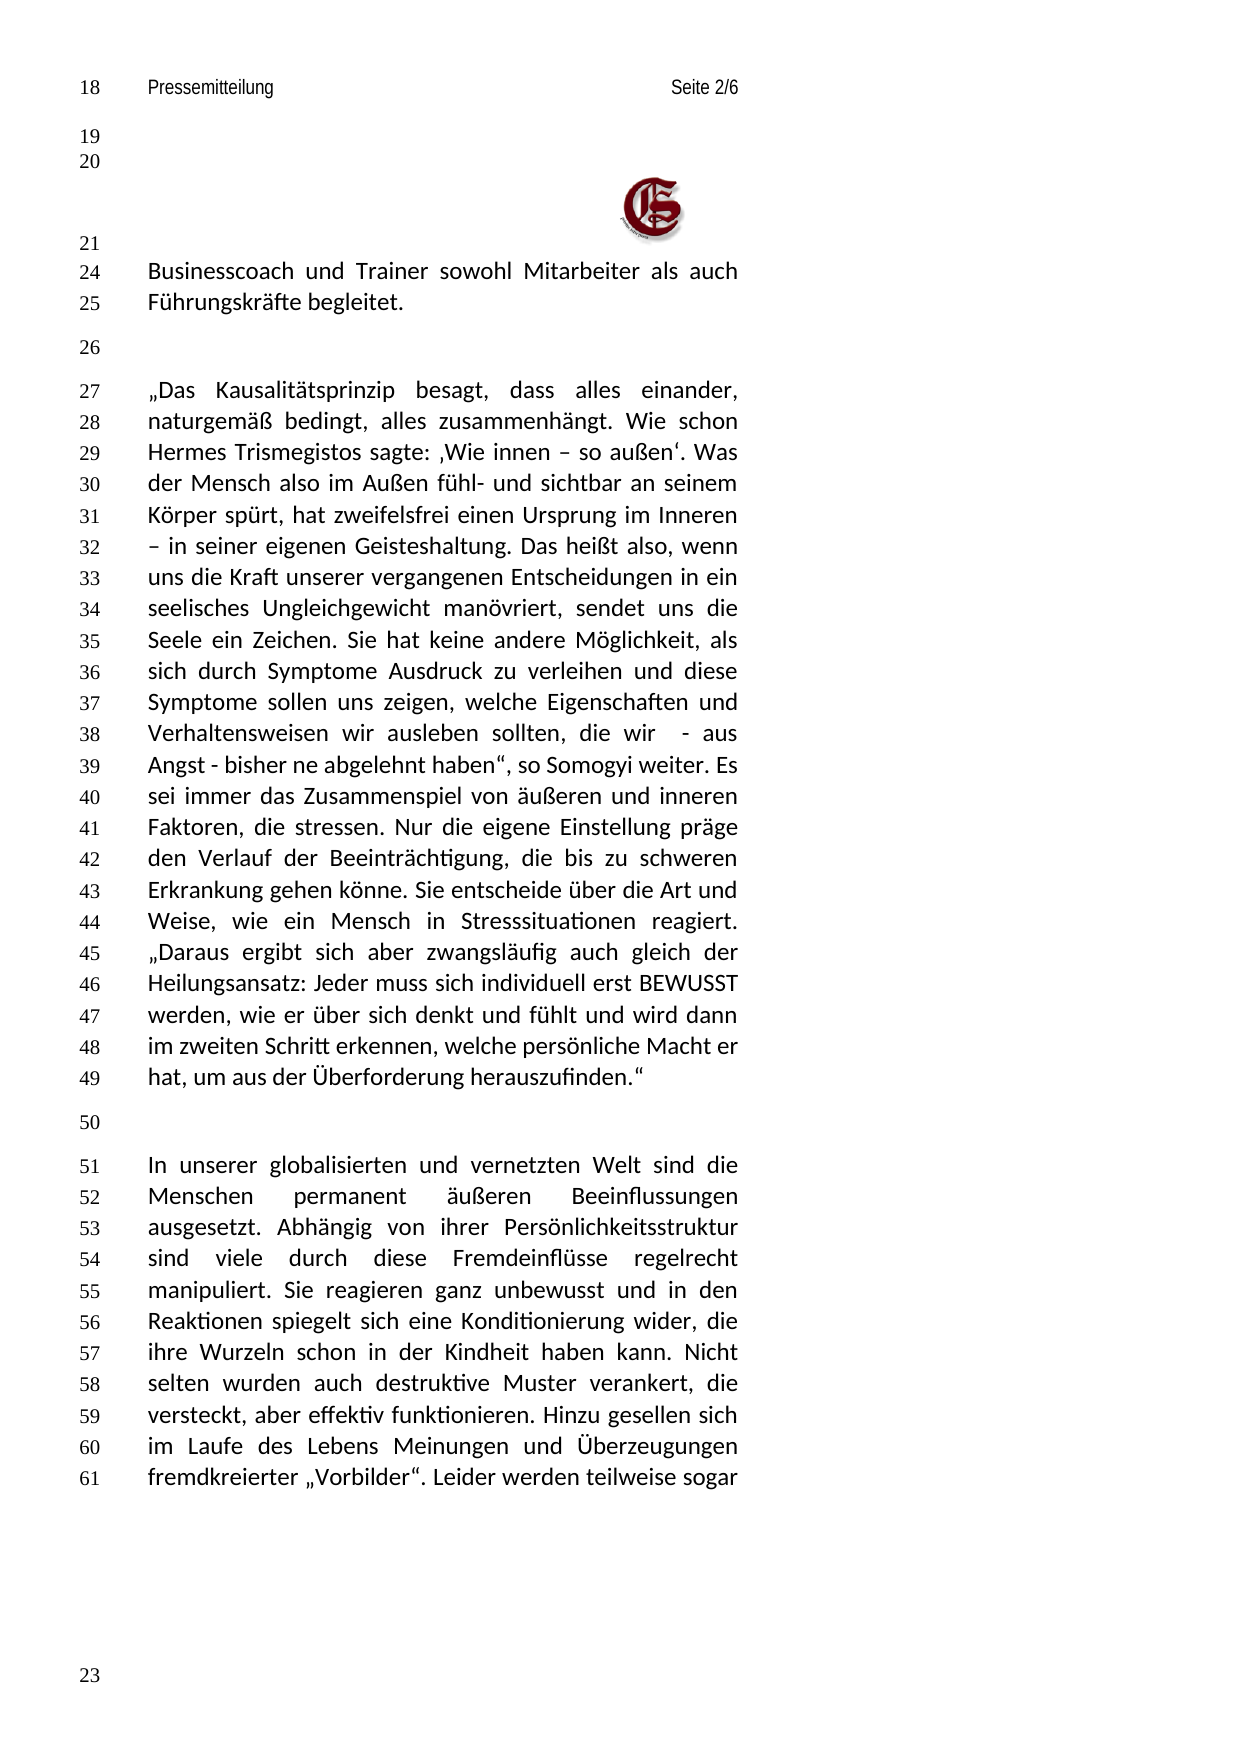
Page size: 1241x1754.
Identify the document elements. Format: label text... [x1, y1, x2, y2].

picture [616, 172, 694, 250]
text „Das Kausalitätsprinzip besagt, dass alles einander, naturgemäß bedingt, alles zusammenhängt. Wie schon Hermes Trismegistos sagte: ‚Wie innen – so außen‘. Was der Mensch also im Außen fühl- und sichtbar an seinem Körper spürt, hat zweifelsfrei einen Ursprung im Inneren – in seiner eigenen Geisteshaltung. Das heißt also, wenn uns die Kraft unserer vergangenen Entscheidungen in ein seelisches Ungleichgewicht manövriert, sendet uns die Seele ein Zeichen. Sie hat keine andere Möglichkeit, als sich durch Symptome Ausdruck zu verleihen und diese Symptome sollen uns zeigen, welche Eigenschaften und Verhaltensweisen wir ausleben sollten, die wir - aus Angst - bisher ne abgelehnt haben“, so Somogyi weiter. Es sei immer das Zusammenspiel von äußeren und inneren Faktoren, die stressen. Nur die eigene Einstellung präge den Verlauf der Beeinträchtigung, die bis zu schweren Erkrankung gehen könne. Sie entscheide über die Art und Weise, wie ein Mensch in Stresssituationen reagiert. „Daraus ergibt sich aber zwangsläufig auch gleich der Heilungsansatz: Jeder muss sich individuell erst BEWUSST werden, wie er über sich denkt und fühlt und wird dann im zweiten Schritt erkennen, welche persönliche Macht er hat, um aus der Überforderung herauszufinden.“ [148, 373, 739, 1092]
